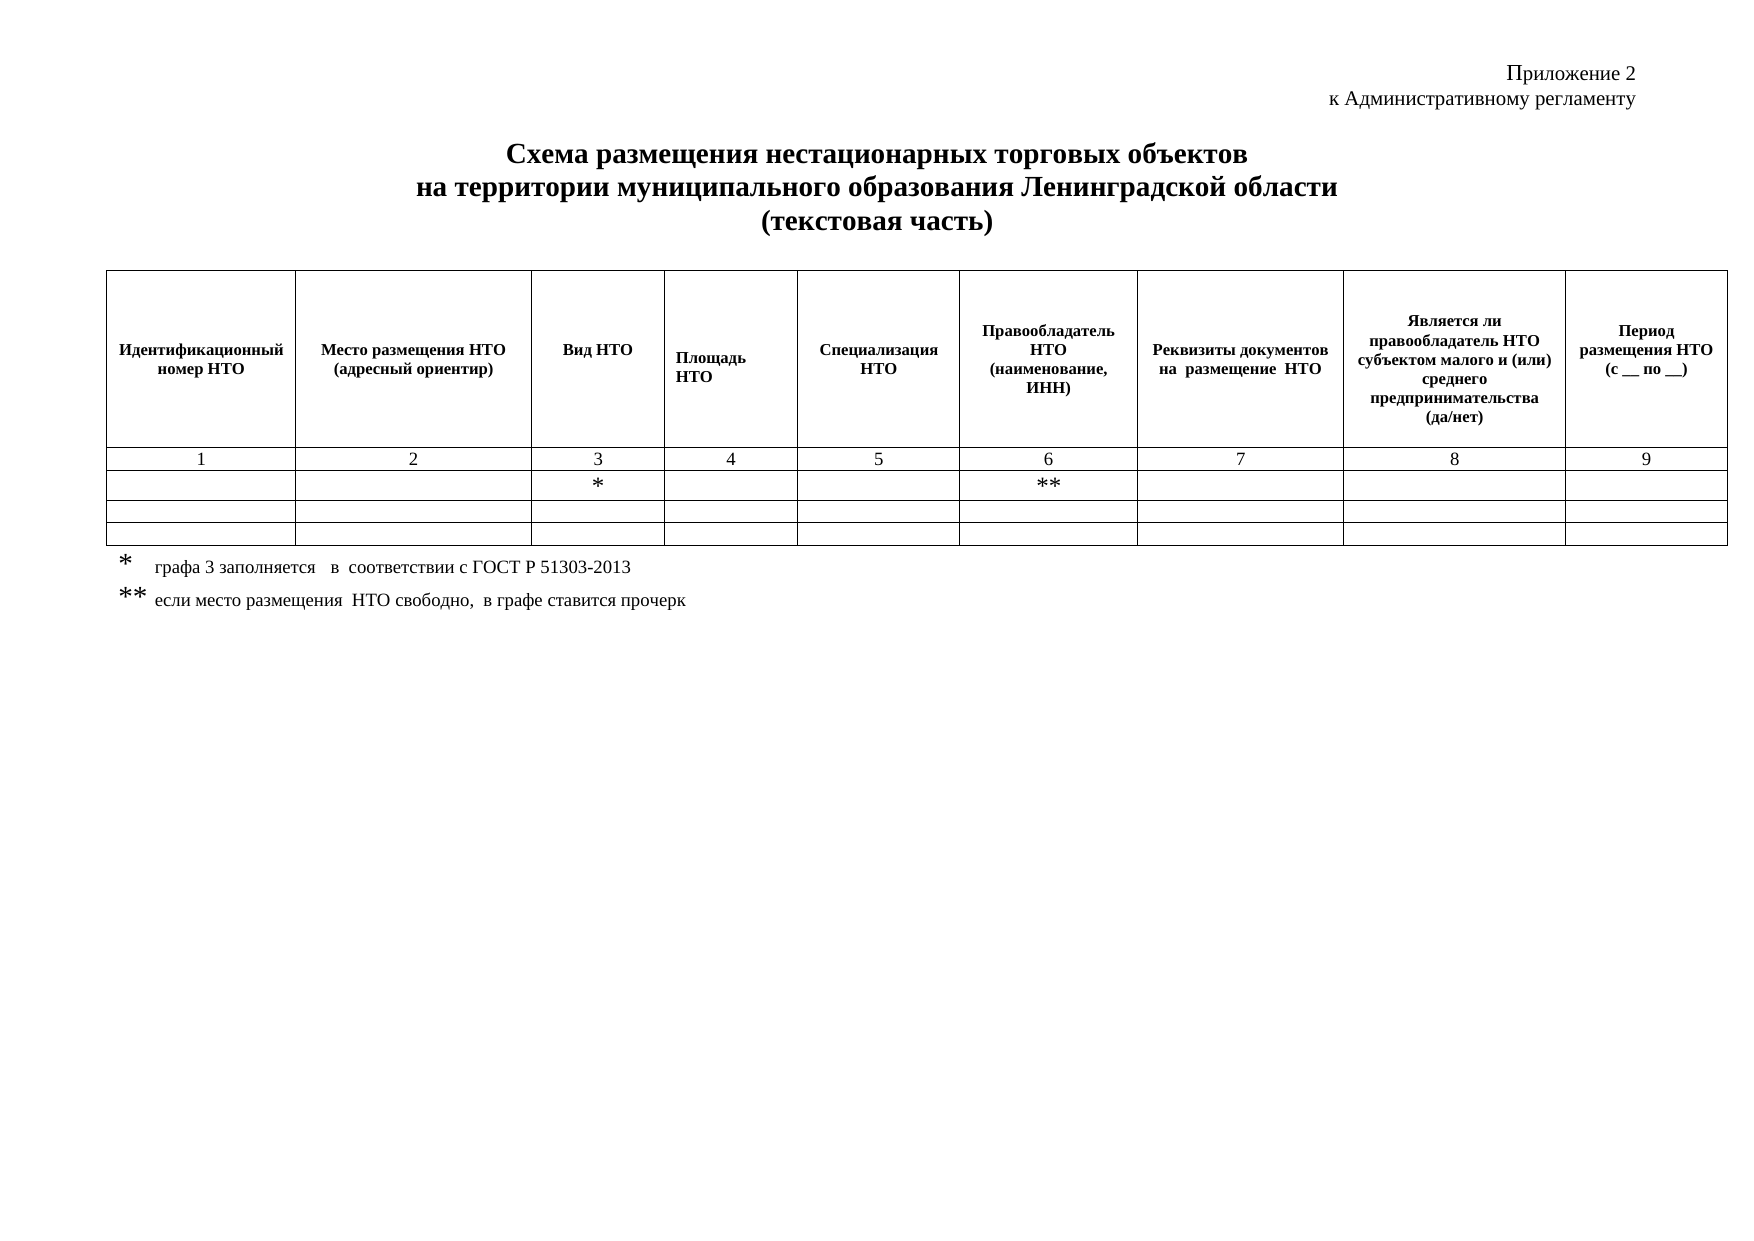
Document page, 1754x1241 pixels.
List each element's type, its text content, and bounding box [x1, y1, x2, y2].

table_cell [1566, 471, 1727, 499]
text Схема размещения нестационарных торговых объектов [118, 136, 1636, 169]
table_header Правообладатель НТО (наименование, ИНН) [960, 271, 1137, 447]
table_header Вид НТО [532, 271, 664, 447]
text ** если место размещения НТО свободно, в графе ставится прочерк [118, 579, 1636, 613]
table_cell [107, 501, 295, 522]
table_cell [107, 523, 295, 545]
table_cell 1 [107, 448, 295, 470]
table_header Идентификационный номер НТО [107, 271, 295, 447]
table_header Период размещения НТО (с __ по __) [1566, 271, 1727, 447]
table_cell [296, 471, 531, 499]
table_cell 3 [532, 448, 664, 470]
table_header Реквизиты документов на размещение НТО [1138, 271, 1343, 447]
table_cell 5 [798, 448, 959, 470]
text Приложение 2 [118, 59, 1636, 85]
table_cell [1138, 501, 1343, 522]
text к Административному регламенту [118, 85, 1636, 109]
table_cell [665, 501, 797, 522]
table_cell [296, 523, 531, 545]
table_cell * [532, 471, 664, 499]
table_cell [1344, 471, 1565, 499]
table_cell [960, 501, 1137, 522]
table_cell [296, 501, 531, 522]
table_cell 9 [1566, 448, 1727, 470]
table_cell [1344, 523, 1565, 545]
table_cell [1344, 501, 1565, 522]
text (текстовая часть) [118, 203, 1636, 236]
table_cell 7 [1138, 448, 1343, 470]
table_cell [1566, 501, 1727, 522]
table_cell ** [960, 471, 1137, 499]
table_cell [1138, 523, 1343, 545]
table_cell [1138, 471, 1343, 499]
table_header Является ли правообладатель НТО субъектом малого и (или) среднего предпринимательства (да/нет) [1344, 271, 1565, 447]
table_cell [532, 523, 664, 545]
text на территории муниципального образования Ленинградской области [118, 169, 1636, 203]
table_cell [665, 471, 797, 499]
table_cell 4 [665, 448, 797, 470]
table_cell 8 [1344, 448, 1565, 470]
table_header Место размещения НТО (адресный ориентир) [296, 271, 531, 447]
table_header Площадь НТО [665, 271, 797, 447]
table_cell [532, 501, 664, 522]
table_cell [798, 471, 959, 499]
table_cell [665, 523, 797, 545]
table_cell [1566, 523, 1727, 545]
table_cell [107, 471, 295, 499]
table_cell [960, 523, 1137, 545]
table_cell [798, 501, 959, 522]
table_cell [798, 523, 959, 545]
table_header Специализация НТО [798, 271, 959, 447]
table_cell 6 [960, 448, 1137, 470]
text * графа 3 заполняется в соответствии с ГОСТ Р 51303-2013 [118, 546, 1636, 579]
table_cell 2 [296, 448, 531, 470]
